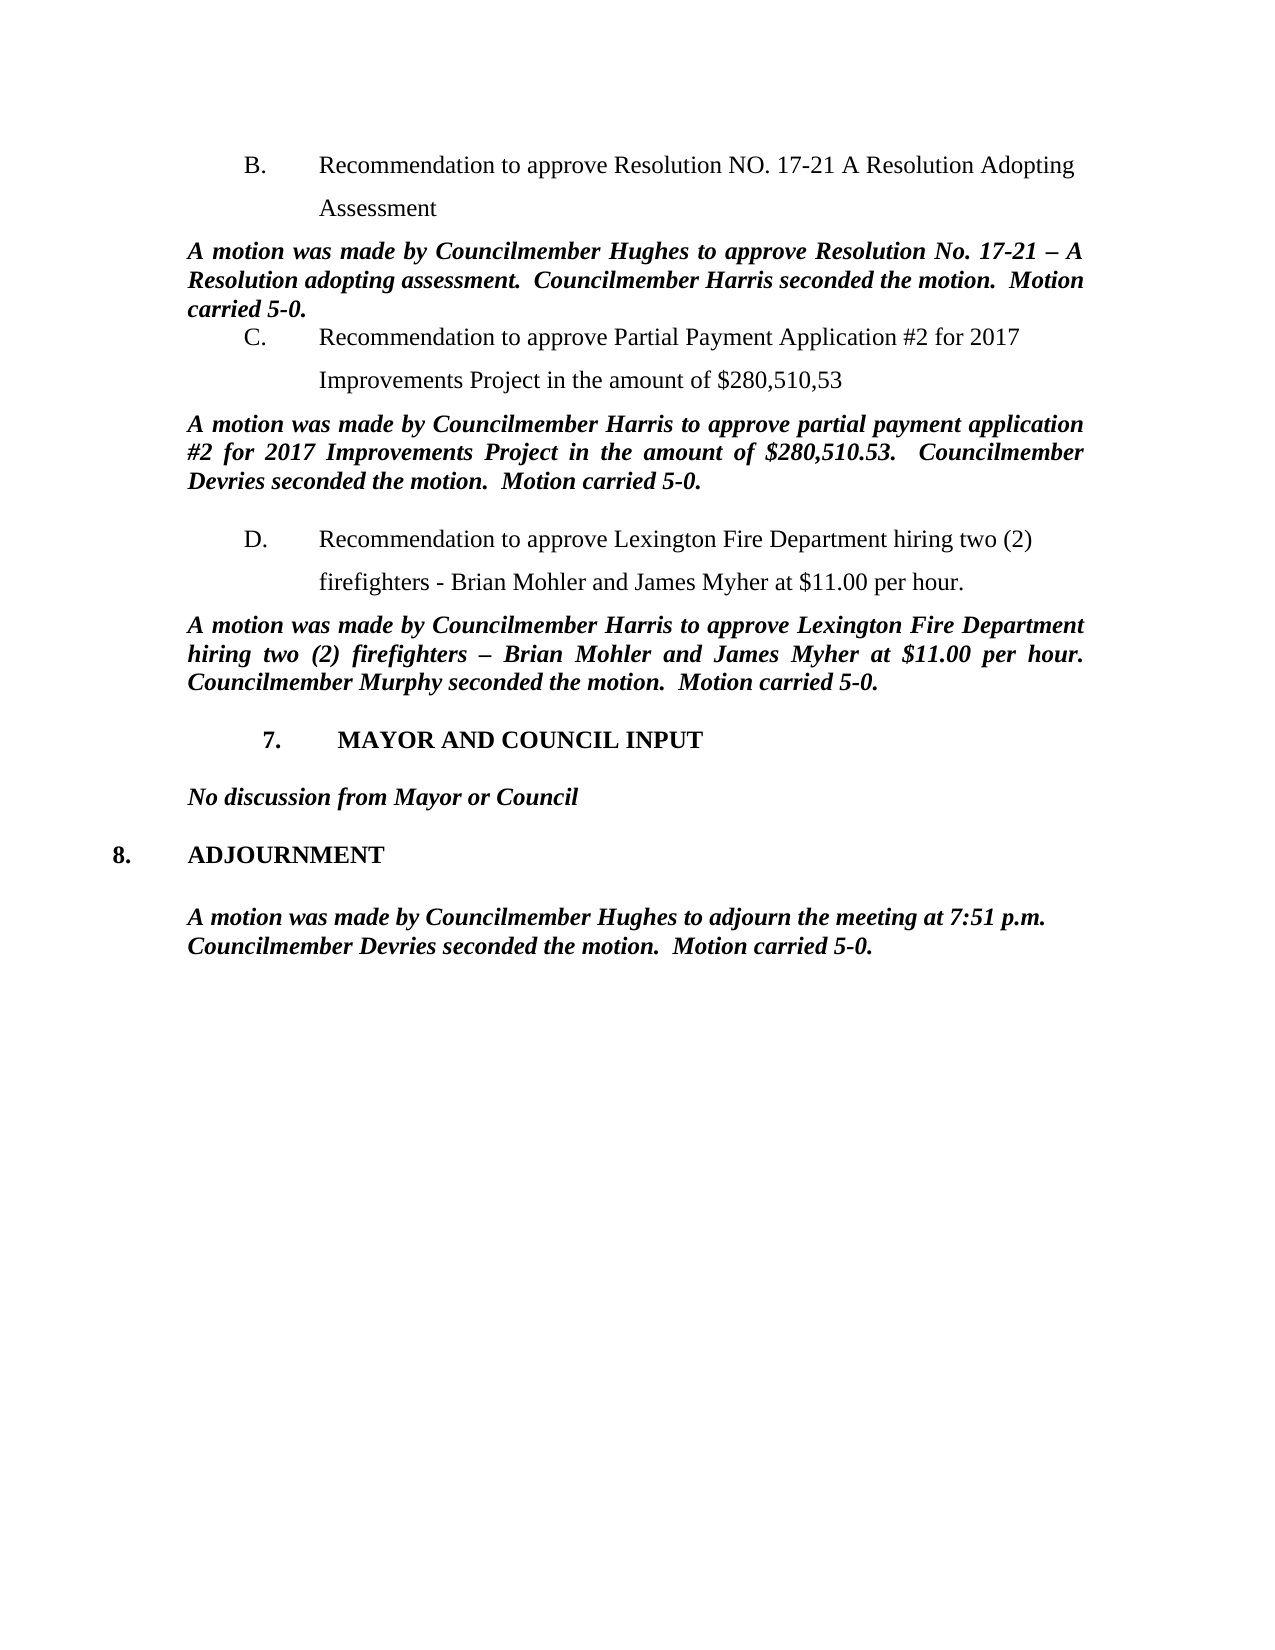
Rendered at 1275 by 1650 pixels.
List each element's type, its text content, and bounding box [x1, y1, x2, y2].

list ADJOURNMENT [112, 840, 1087, 869]
list Recommendation to approve Lexington Fire Department hiring two (2) firefighters - Brian Mohler and James Myher at $11.00 per hour. [244, 524, 1209, 596]
list MAYOR AND COUNCIL INPUT [262, 725, 1087, 754]
list Recommendation to approve Resolution NO. 17-21 A Resolution Adopting Assessment [244, 150, 1209, 222]
list Recommendation to approve Partial Payment Application #2 for 2017 Improvements Project in the amount of $280,510,53 [244, 322, 1209, 394]
text A motion was made by Councilmember Harris to approve partial payment application #2 for 2017 Improvements Project in the amount of $280,510.53. Councilmember Devries seconded the motion. Motion carried 5-0. [187, 409, 1087, 495]
text A motion was made by Councilmember Harris to approve Lexington Fire Department hiring two (2) firefighters – Brian Mohler and James Myher at $11.00 per hour. Councilmember Murphy seconded the motion. Motion carried 5-0. [187, 610, 1087, 696]
text A motion was made by Councilmember Hughes to approve Resolution No. 17-21 – A Resolution adopting assessment. Councilmember Harris seconded the motion. Motion carried 5-0. [187, 236, 1087, 322]
text A motion was made by Councilmember Hughes to adjourn the meeting at 7:51 p.m. Councilmember Devries seconded the motion. Motion carried 5-0. [187, 902, 1087, 960]
text No discussion from Mayor or Council [187, 782, 1087, 811]
